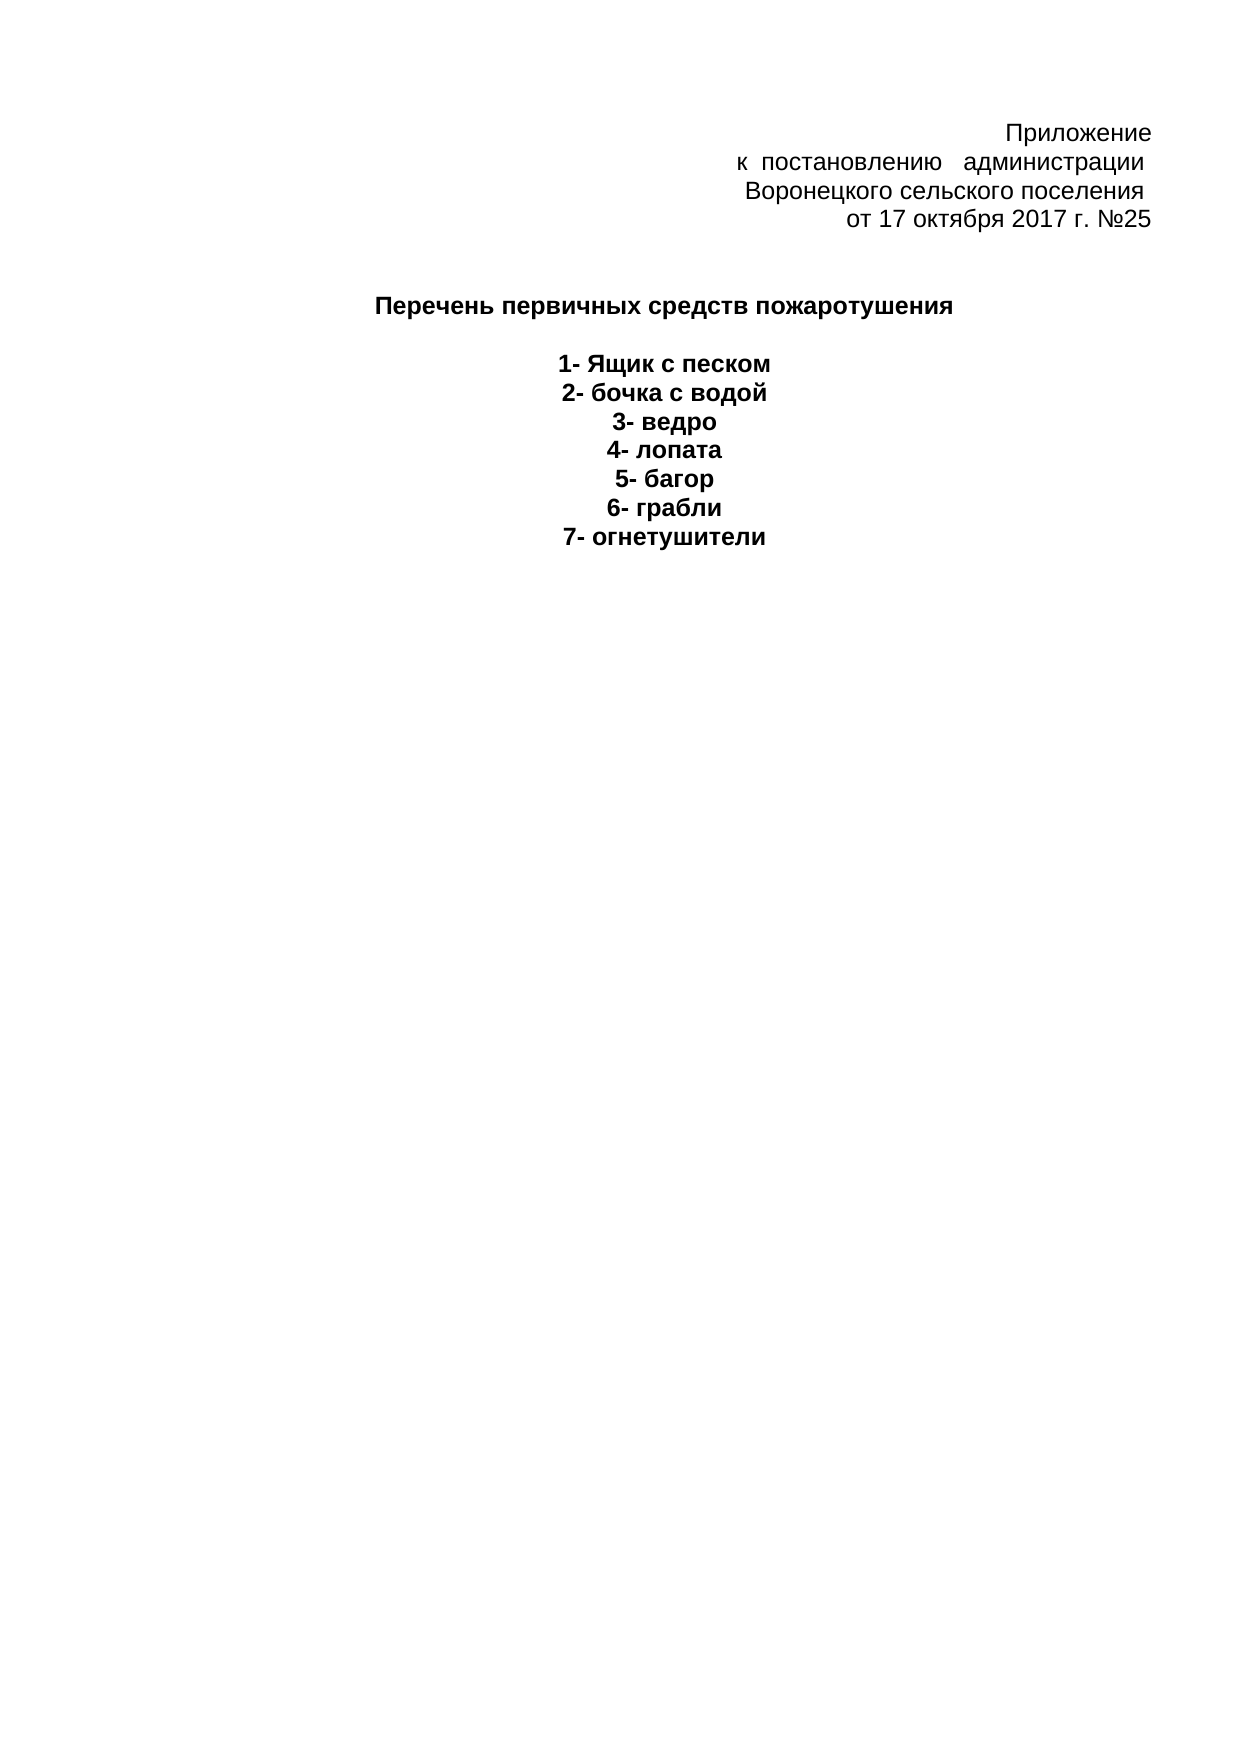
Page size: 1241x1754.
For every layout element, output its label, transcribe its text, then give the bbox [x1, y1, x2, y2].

text 1- Ящик с песком 2- бочка с водой 3- ведро 4- лопата 5- багор 6- грабли 7- огнетушители [177, 349, 1152, 550]
text Перечень первичных средств пожаротушения [177, 262, 1152, 320]
text Приложение к постановлению администрации Воронецкого сельского поселения от 17 октября 2017 г. №25 [177, 118, 1152, 233]
